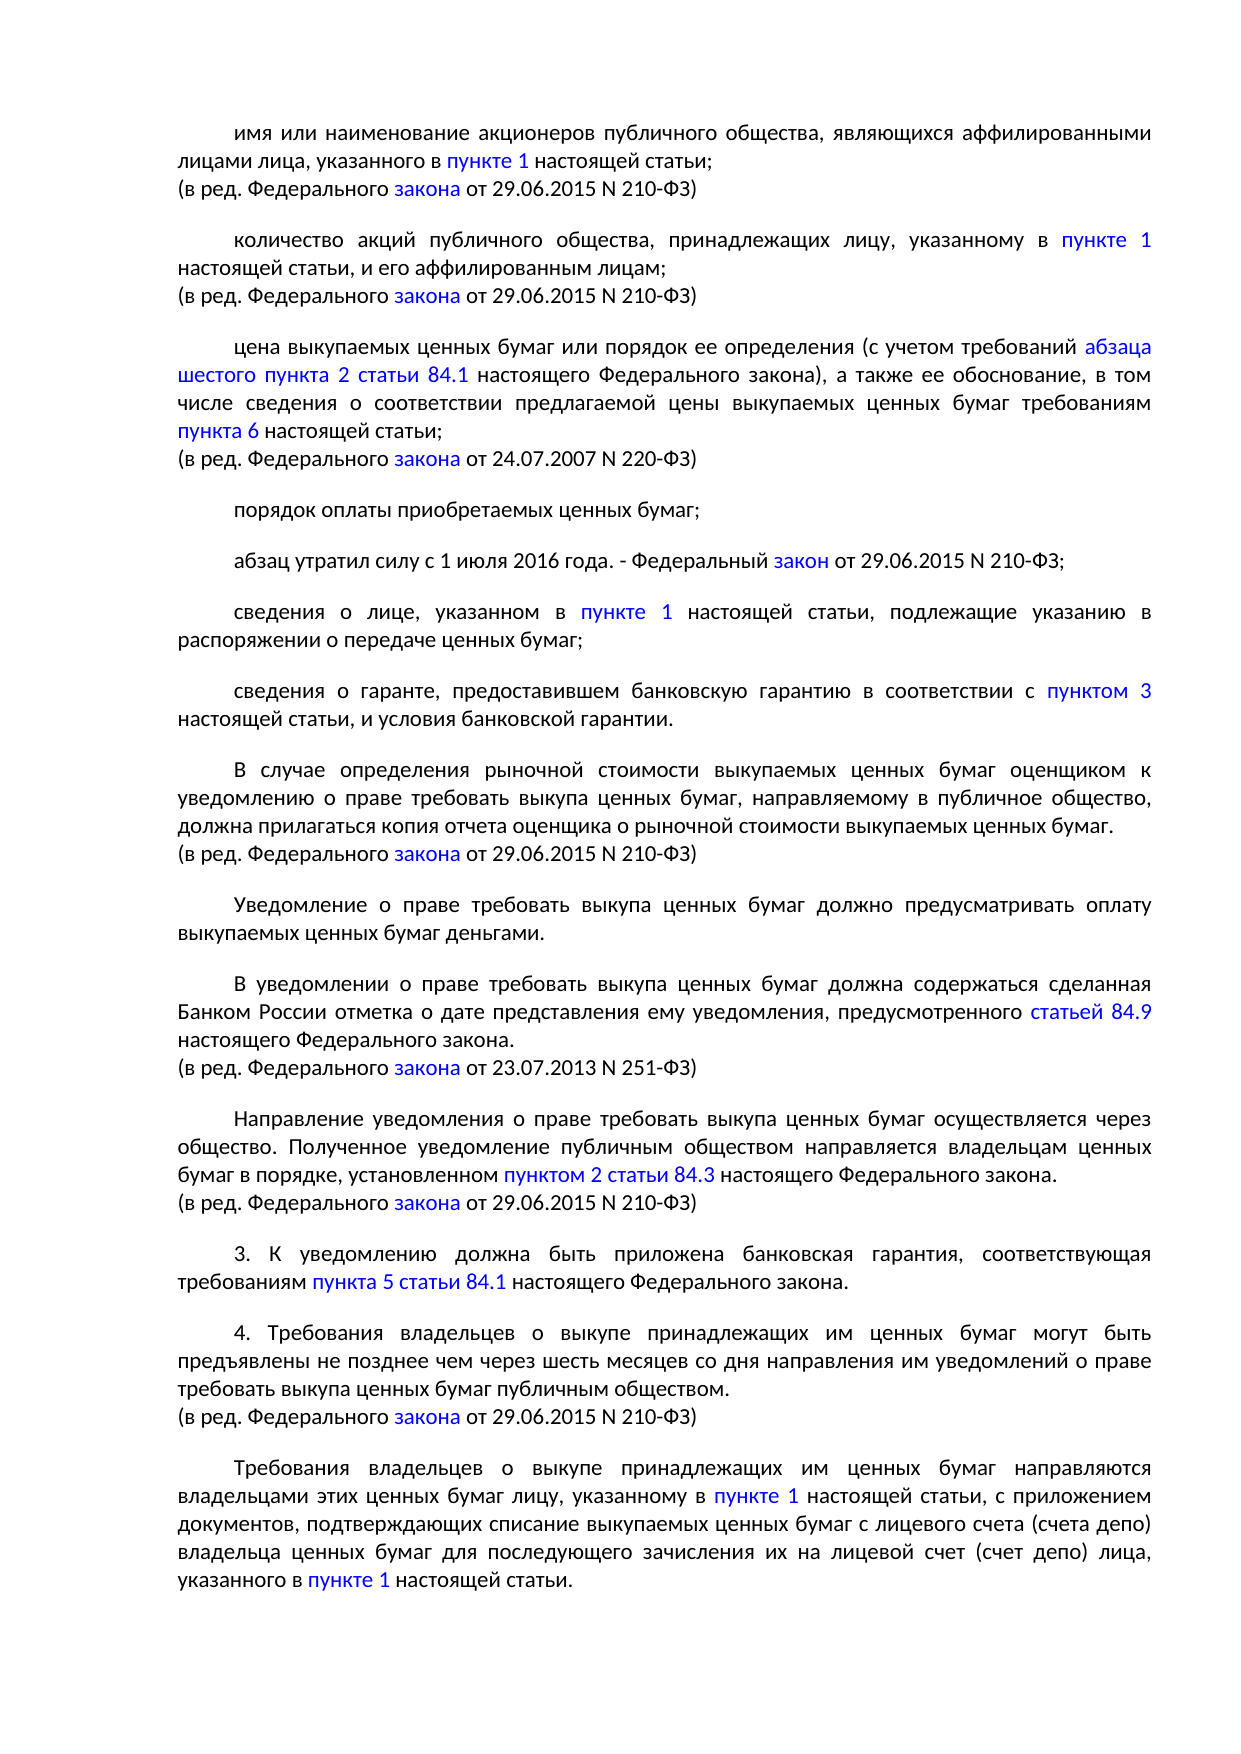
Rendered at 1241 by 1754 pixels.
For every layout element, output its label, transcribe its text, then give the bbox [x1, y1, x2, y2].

text абзац утратил силу с 1 июля 2016 года. - Федеральный закон от 29.06.2015 N 210-ФЗ; [177, 546, 1152, 574]
text В случае определения рыночной стоимости выкупаемых ценных бумаг оценщиком к уведомлению о праве требовать выкупа ценных бумаг, направляемому в публичное общество, должна прилагаться копия отчета оценщика о рыночной стоимости выкупаемых ценных бумаг. [177, 755, 1152, 839]
text Требования владельцев о выкупе принадлежащих им ценных бумаг направляются владельцами этих ценных бумаг лицу, указанному в пункте 1 настоящей статьи, с приложением документов, подтверждающих списание выкупаемых ценных бумаг с лицевого счета (счета депо) владельца ценных бумаг для последующего зачисления их на лицевой счет (счет депо) лица, указанного в пункте 1 настоящей статьи. [177, 1453, 1152, 1593]
text количество акций публичного общества, принадлежащих лицу, указанному в пункте 1 настоящей статьи, и его аффилированным лицам; [177, 225, 1152, 281]
text порядок оплаты приобретаемых ценных бумаг; [177, 495, 1152, 523]
text (в ред. Федерального закона от 24.07.2007 N 220-ФЗ) [177, 444, 1152, 472]
text (в ред. Федерального закона от 29.06.2015 N 210-ФЗ) [177, 281, 1152, 309]
text 3. К уведомлению должна быть приложена банковская гарантия, соответствующая требованиям пункта 5 статьи 84.1 настоящего Федерального закона. [177, 1239, 1152, 1295]
text имя или наименование акционеров публичного общества, являющихся аффилированными лицами лица, указанного в пункте 1 настоящей статьи; [177, 118, 1152, 174]
text цена выкупаемых ценных бумаг или порядок ее определения (с учетом требований абзаца шестого пункта 2 статьи 84.1 настоящего Федерального закона), а также ее обоснование, в том числе сведения о соответствии предлагаемой цены выкупаемых ценных бумаг требованиям пункта 6 настоящей статьи; [177, 332, 1152, 444]
text В уведомлении о праве требовать выкупа ценных бумаг должна содержаться сделанная Банком России отметка о дате представления ему уведомления, предусмотренного статьей 84.9 настоящего Федерального закона. [177, 969, 1152, 1053]
text (в ред. Федерального закона от 29.06.2015 N 210-ФЗ) [177, 839, 1152, 867]
text (в ред. Федерального закона от 29.06.2015 N 210-ФЗ) [177, 174, 1152, 202]
text (в ред. Федерального закона от 29.06.2015 N 210-ФЗ) [177, 1402, 1152, 1430]
text сведения о гаранте, предоставившем банковскую гарантию в соответствии с пунктом 3 настоящей статьи, и условия банковской гарантии. [177, 676, 1152, 732]
text (в ред. Федерального закона от 23.07.2013 N 251-ФЗ) [177, 1053, 1152, 1081]
text (в ред. Федерального закона от 29.06.2015 N 210-ФЗ) [177, 1188, 1152, 1216]
text 4. Требования владельцев о выкупе принадлежащих им ценных бумаг могут быть предъявлены не позднее чем через шесть месяцев со дня направления им уведомлений о праве требовать выкупа ценных бумаг публичным обществом. [177, 1318, 1152, 1402]
text Направление уведомления о праве требовать выкупа ценных бумаг осуществляется через общество. Полученное уведомление публичным обществом направляется владельцам ценных бумаг в порядке, установленном пунктом 2 статьи 84.3 настоящего Федерального закона. [177, 1104, 1152, 1188]
text сведения о лице, указанном в пункте 1 настоящей статьи, подлежащие указанию в распоряжении о передаче ценных бумаг; [177, 597, 1152, 653]
text Уведомление о праве требовать выкупа ценных бумаг должно предусматривать оплату выкупаемых ценных бумаг деньгами. [177, 890, 1152, 946]
